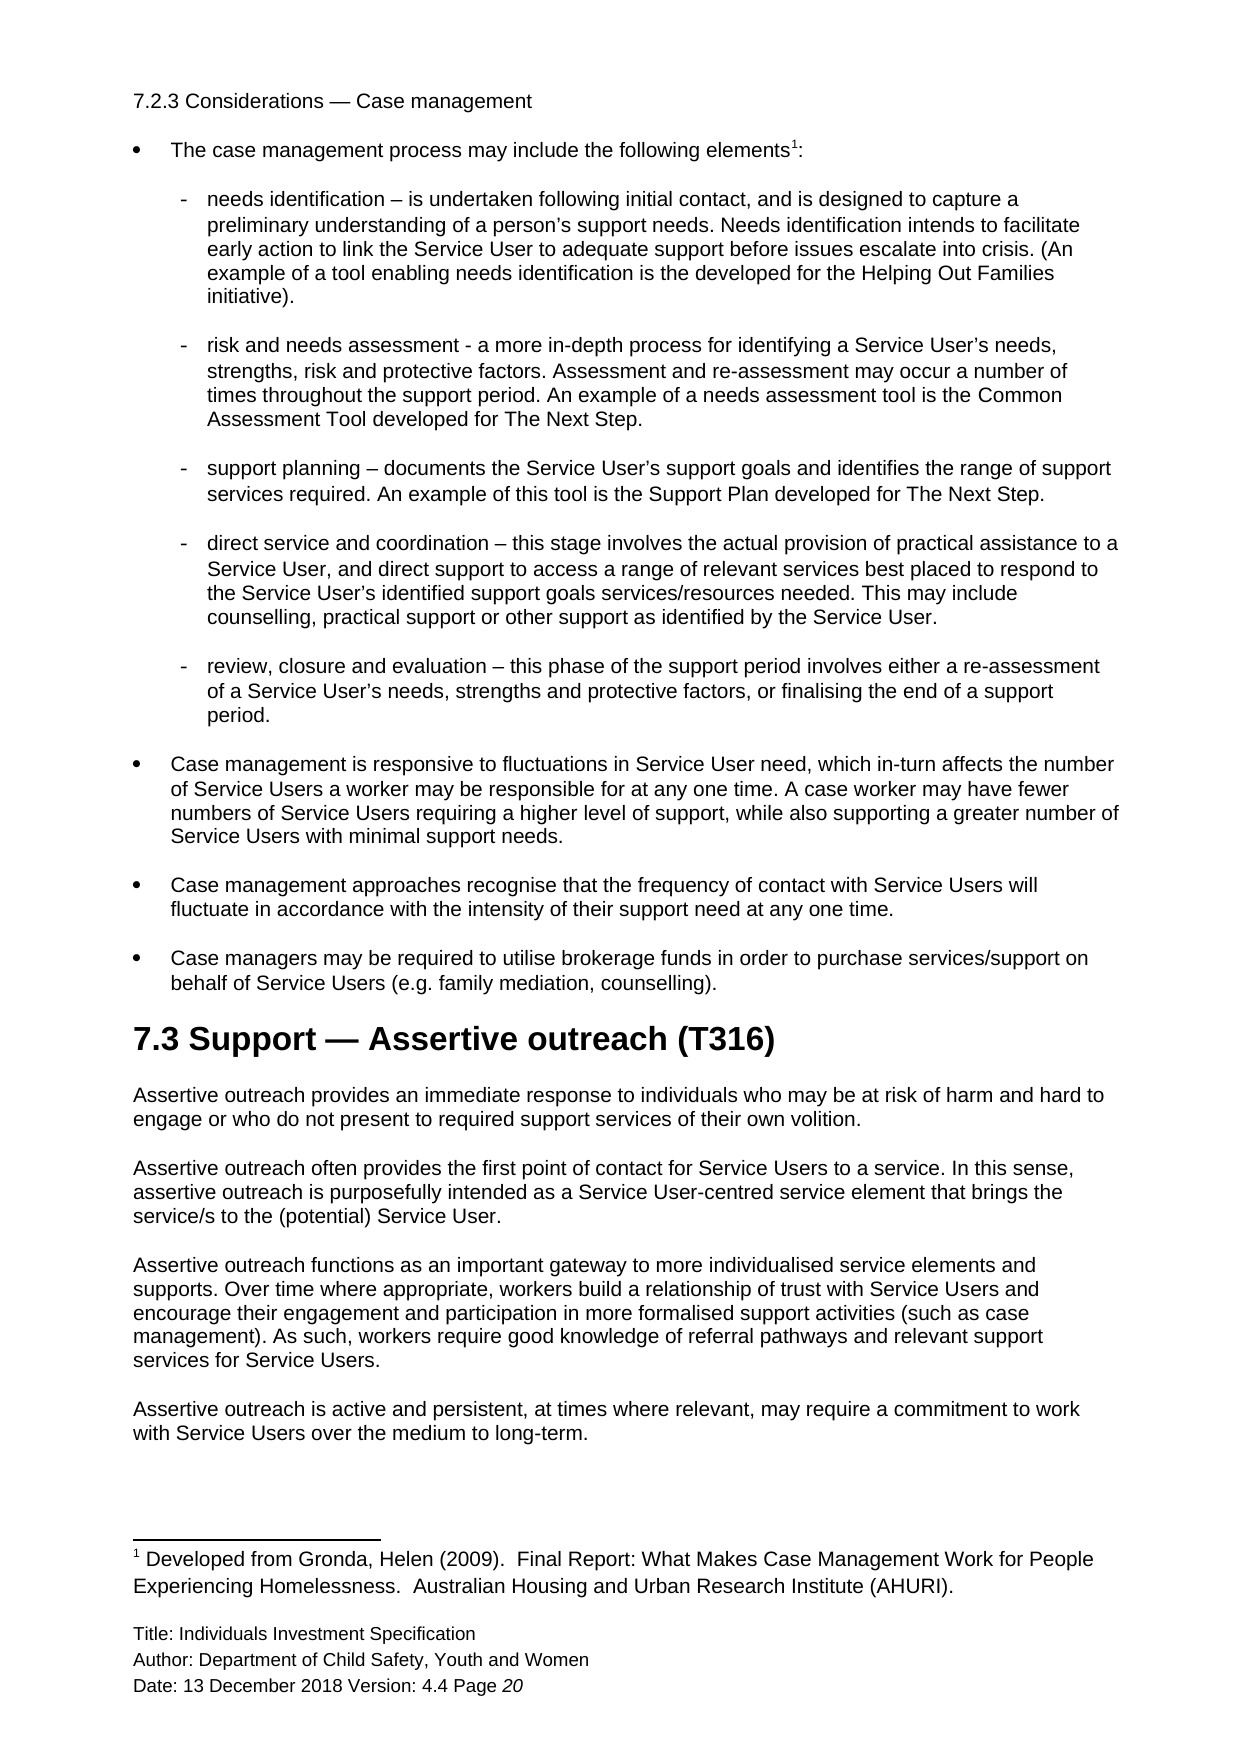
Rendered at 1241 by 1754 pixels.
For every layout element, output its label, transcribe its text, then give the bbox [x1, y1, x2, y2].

list support planning – documents the Service User’s support goals and identifies the range of support services required. An example of this tool is the Support Plan developed for The Next Step. [177, 456, 1122, 506]
list Case management approaches recognise that the frequency of contact with Service Users will fluctuate in accordance with the intensity of their support need at any one time. [133, 873, 1122, 921]
list risk and needs assessment - a more in-depth process for identifying a Service User’s needs, strengths, risk and protective factors. Assessment and re-assessment may occur a number of times throughout the support period. An example of a needs assessment tool is the Common Assessment Tool developed for The Next Step. [177, 333, 1122, 431]
list Case managers may be required to utilise brokerage funds in order to purchase services/support on behalf of Service Users (e.g. family mediation, counselling). [133, 946, 1122, 994]
text Assertive outreach functions as an important gateway to more individualised service elements and supports. Over time where appropriate, workers build a relationship of trust with Service Users and encourage their engagement and participation in more formalised support activities (such as case management). As such, workers require good knowledge of referral pathways and relevant support services for Service Users. [133, 1252, 1122, 1372]
text Assertive outreach is active and persistent, at times where relevant, may require a commitment to work with Service Users over the medium to long-term. [133, 1397, 1122, 1445]
list The case management process may include the following elements: [133, 138, 1122, 162]
list needs identification – is undertaken following initial contact, and is designed to capture a preliminary understanding of a person’s support needs. Needs identification intends to facilitate early action to link the Service User to adequate support before issues escalate into crisis. (An example of a tool enabling needs identification is the developed for the Helping Out Families initiative). [177, 187, 1122, 308]
text Assertive outreach often provides the first point of contact for Service Users to a service. In this sense, assertive outreach is purposefully intended as a Service User-centred service element that brings the service/s to the (potential) Service User. [133, 1156, 1122, 1227]
subtitle 7.2.3 Considerations — Case management [133, 89, 1122, 113]
text Assertive outreach provides an immediate response to individuals who may be at risk of harm and hard to engage or who do not present to required support services of their own volition. [133, 1083, 1122, 1131]
list direct service and coordination – this stage involves the actual provision of practical assistance to a Service User, and direct support to access a range of relevant services best placed to respond to the Service User’s identified support goals services/resources needed. This may include counselling, practical support or other support as identified by the Service User. [177, 531, 1122, 628]
list review, closure and evaluation – this phase of the support period involves either a re-assessment of a Service User’s needs, strengths and protective factors, or finalising the end of a support period. [177, 653, 1122, 727]
subtitle 7.3 Support — Assertive outreach (T316) [133, 1019, 1122, 1058]
list Case management is responsive to fluctuations in Service User need, which in-turn affects the number of Service Users a worker may be responsible for at any one time. A case worker may have fewer numbers of Service Users requiring a higher level of support, while also supporting a greater number of Service Users with minimal support needs. [133, 752, 1122, 848]
